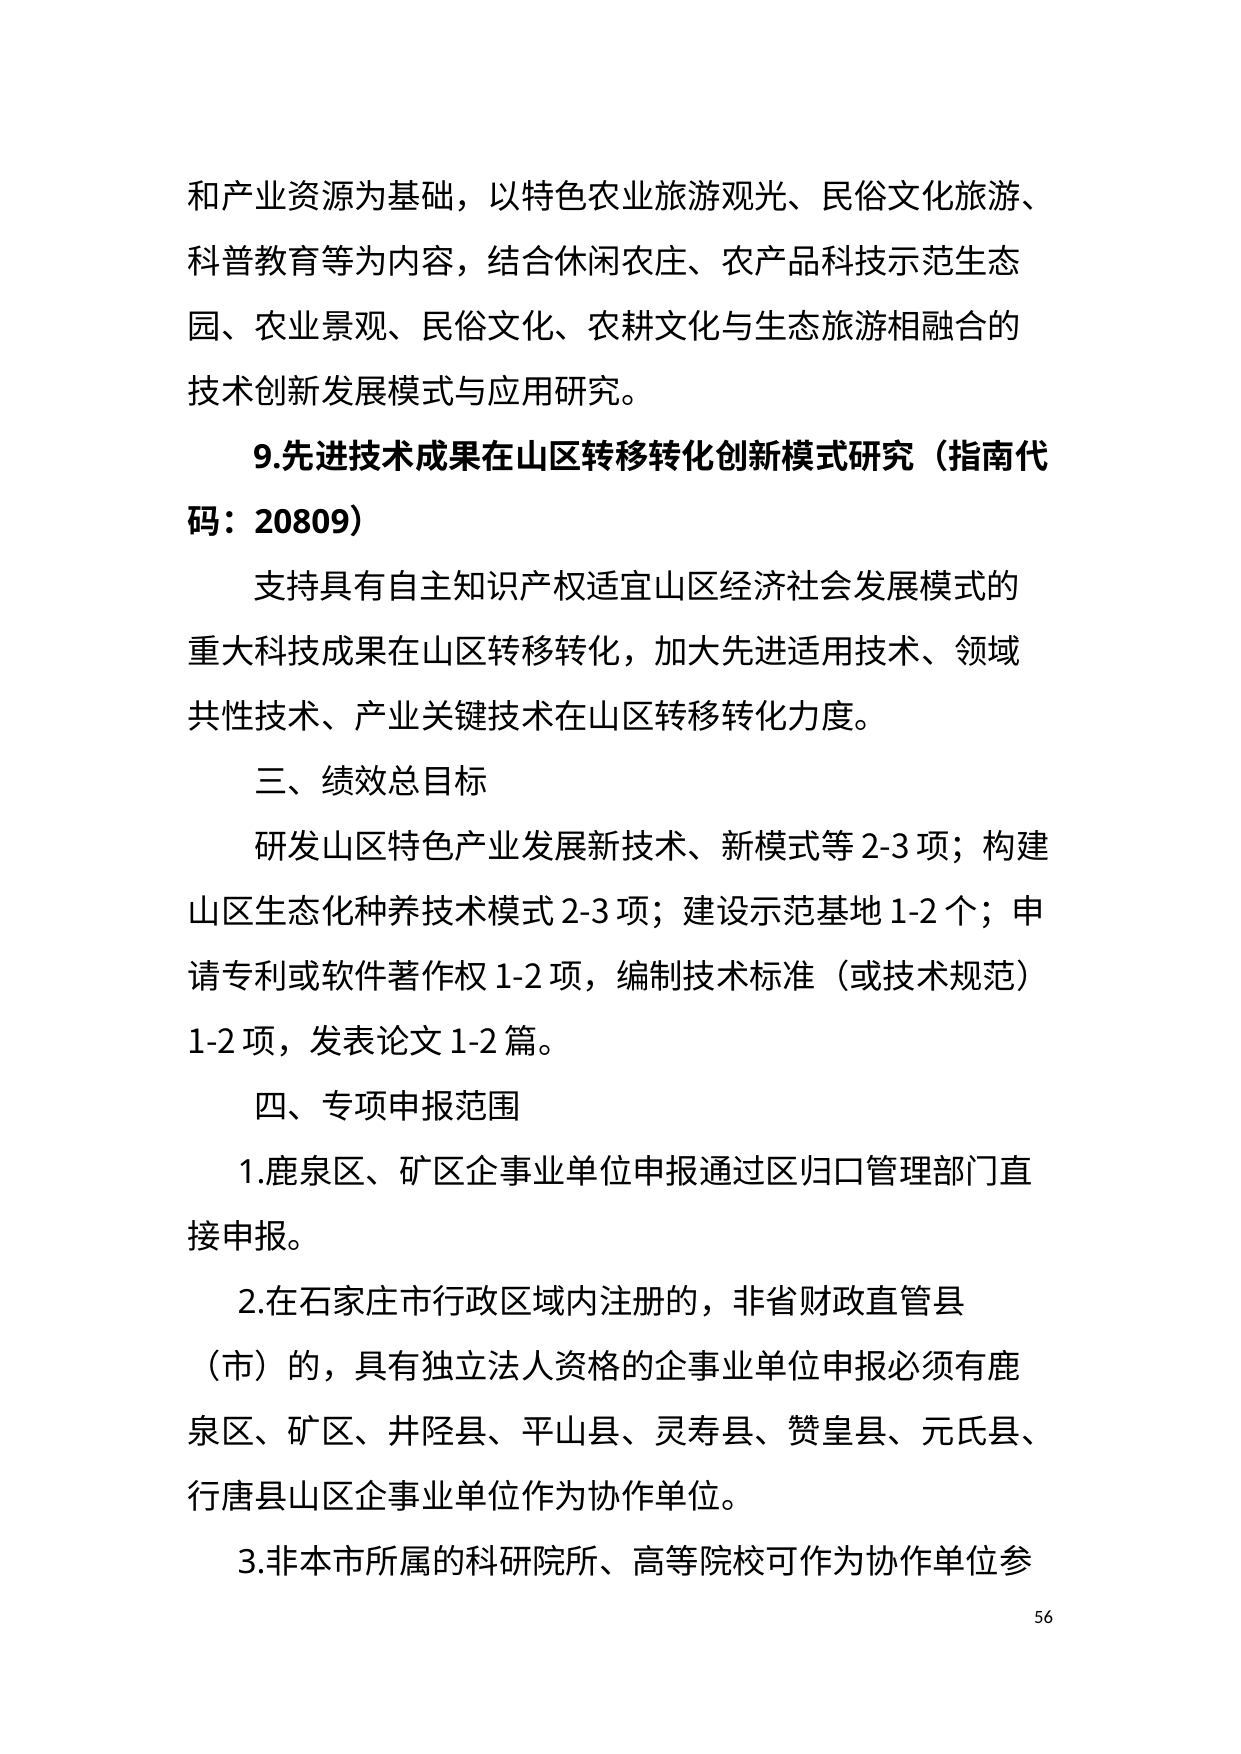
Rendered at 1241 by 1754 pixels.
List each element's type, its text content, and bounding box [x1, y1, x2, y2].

text 研发山区特色产业发展新技术、新模式等2-3项；构建山区生态化种养技术模式2-3项；建设示范基地1-2个；申请专利或软件著作权1-2项，编制技术标准（或技术规范）1-2项，发表论文1-2篇。 [187, 812, 1053, 1072]
text 2.在石家庄市行政区域内注册的，非省财政直管县（市）的，具有独立法人资格的企事业单位申报必须有鹿泉区、矿区、井陉县、平山县、灵寿县、赞皇县、元氏县、行唐县山区企事业单位作为协作单位。 [187, 1267, 1053, 1527]
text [187, 1527, 1053, 1592]
text 三、绩效总目标 [187, 747, 1053, 812]
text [187, 162, 1053, 422]
text 支持具有自主知识产权适宜山区经济社会发展模式的重大科技成果在山区转移转化，加大先进适用技术、领域共性技术、产业关键技术在山区转移转化力度。 [187, 552, 1053, 747]
text 四、专项申报范围 [187, 1072, 1053, 1137]
text 1.鹿泉区、矿区企事业单位申报通过区归口管理部门直接申报。 [187, 1137, 1053, 1267]
text 9.先进技术成果在山区转移转化创新模式研究（指南代码：20809） [187, 422, 1053, 552]
